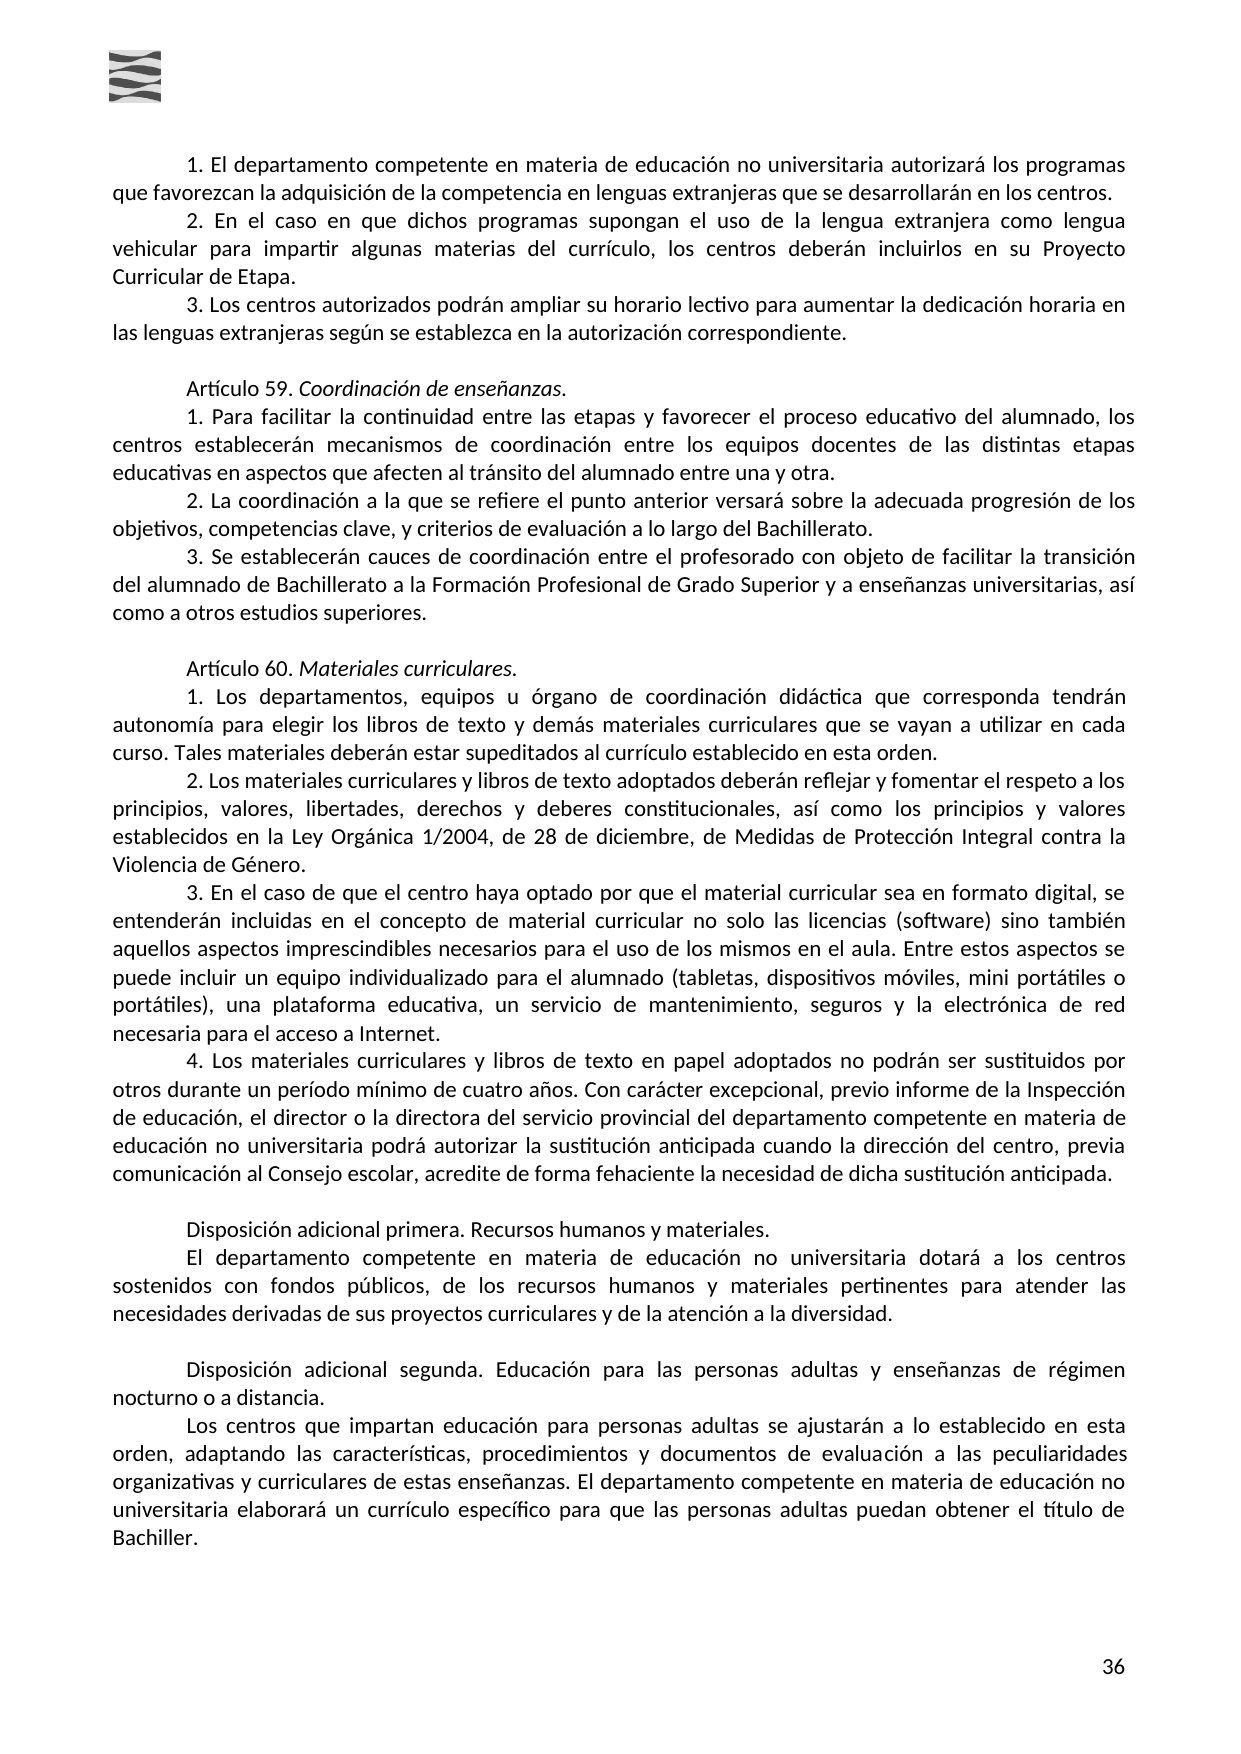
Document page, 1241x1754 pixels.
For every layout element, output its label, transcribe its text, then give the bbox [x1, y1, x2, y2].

text 3. En el caso de que el centro haya optado por que el material curricular sea en formato digital, se entenderán incluidas en el concepto de material curricular no solo las licencias (software) sino también aquellos aspectos imprescindibles necesarios para el uso de los mismos en el aula. Entre estos aspectos se puede incluir un equipo individualizado para el alumnado (tabletas, dispositivos móviles, mini portátiles o portátiles), una plataforma educativa, un servicio de mantenimiento, seguros y la electrónica de red necesaria para el acceso a Internet. [112, 878, 1128, 1047]
text 1. El departamento competente en materia de educación no universitaria autorizará los programas que favorezcan la adquisición de la competencia en lenguas extranjeras que se desarrollarán en los centros. [112, 150, 1128, 206]
text 1. Los departamentos, equipos u órgano de coordinación didáctica que corresponda tendrán autonomía para elegir los libros de texto y demás materiales curriculares que se vayan a utilizar en cada curso. Tales materiales deberán estar supeditados al currículo establecido en esta orden. [112, 682, 1128, 766]
text 4. Los materiales curriculares y libros de texto en papel adoptados no podrán ser sustituidos por otros durante un período mínimo de cuatro años. Con carácter excepcional, previo informe de la Inspección de educación, el director o la directora del servicio provincial del departamento competente en materia de educación no universitaria podrá autorizar la sustitución anticipada cuando la dirección del centro, previa comunicación al Consejo escolar, acredite de forma fehaciente la necesidad de dicha sustitución anticipada. [112, 1047, 1128, 1187]
text 2. En el caso en que dichos programas supongan el uso de la lengua extranjera como lengua vehicular para impartir algunas materias del currículo, los centros deberán incluirlos en su Proyecto Curricular de Etapa. [112, 206, 1128, 290]
text Artículo 59. Coordinación de enseñanzas. [112, 374, 1128, 402]
text 2. Los materiales curriculares y libros de texto adoptados deberán reflejar y fomentar el respeto a los principios, valores, libertades, derechos y deberes constitucionales, así como los principios y valores establecidos en la Ley Orgánica 1/2004, de 28 de diciembre, de Medidas de Protección Integral contra la Violencia de Género. [112, 766, 1128, 878]
text Los centros que impartan educación para personas adultas se ajustarán a lo establecido en esta orden, adaptando las características, procedimientos y documentos de evaluación a las peculiaridades organizativas y curriculares de estas enseñanzas. El departamento competente en materia de educación no universitaria elaborará un currículo específico para que las personas adultas puedan obtener el título de Bachiller. [112, 1411, 1128, 1551]
text 1. Para facilitar la continuidad entre las etapas y favorecer el proceso educativo del alumnado, los centros establecerán mecanismos de coordinación entre los equipos docentes de las distintas etapas educativas en aspectos que afecten al tránsito del alumnado entre una y otra. [112, 402, 1137, 486]
text Disposición adicional segunda. Educación para las personas adultas y enseñanzas de régimen nocturno o a distancia. [112, 1355, 1128, 1411]
text 3. Se establecerán cauces de coordinación entre el profesorado con objeto de facilitar la transición del alumnado de Bachillerato a la Formación Profesional de Grado Superior y a enseñanzas universitarias, así como a otros estudios superiores. [112, 542, 1137, 626]
text Artículo 60. Materiales curriculares. [112, 654, 1128, 682]
text Disposición adicional primera. Recursos humanos y materiales. [112, 1215, 1128, 1243]
text 3. Los centros autorizados podrán ampliar su horario lectivo para aumentar la dedicación horaria en las lenguas extranjeras según se establezca en la autorización correspondiente. [112, 290, 1128, 346]
text 2. La coordinación a la que se refiere el punto anterior versará sobre la adecuada progresión de los objetivos, competencias clave, y criterios de evaluación a lo largo del Bachillerato. [112, 486, 1137, 542]
text El departamento competente en materia de educación no universitaria dotará a los centros sostenidos con fondos públicos, de los recursos humanos y materiales pertinentes para atender las necesidades derivadas de sus proyectos curriculares y de la atención a la diversidad. [112, 1243, 1128, 1327]
